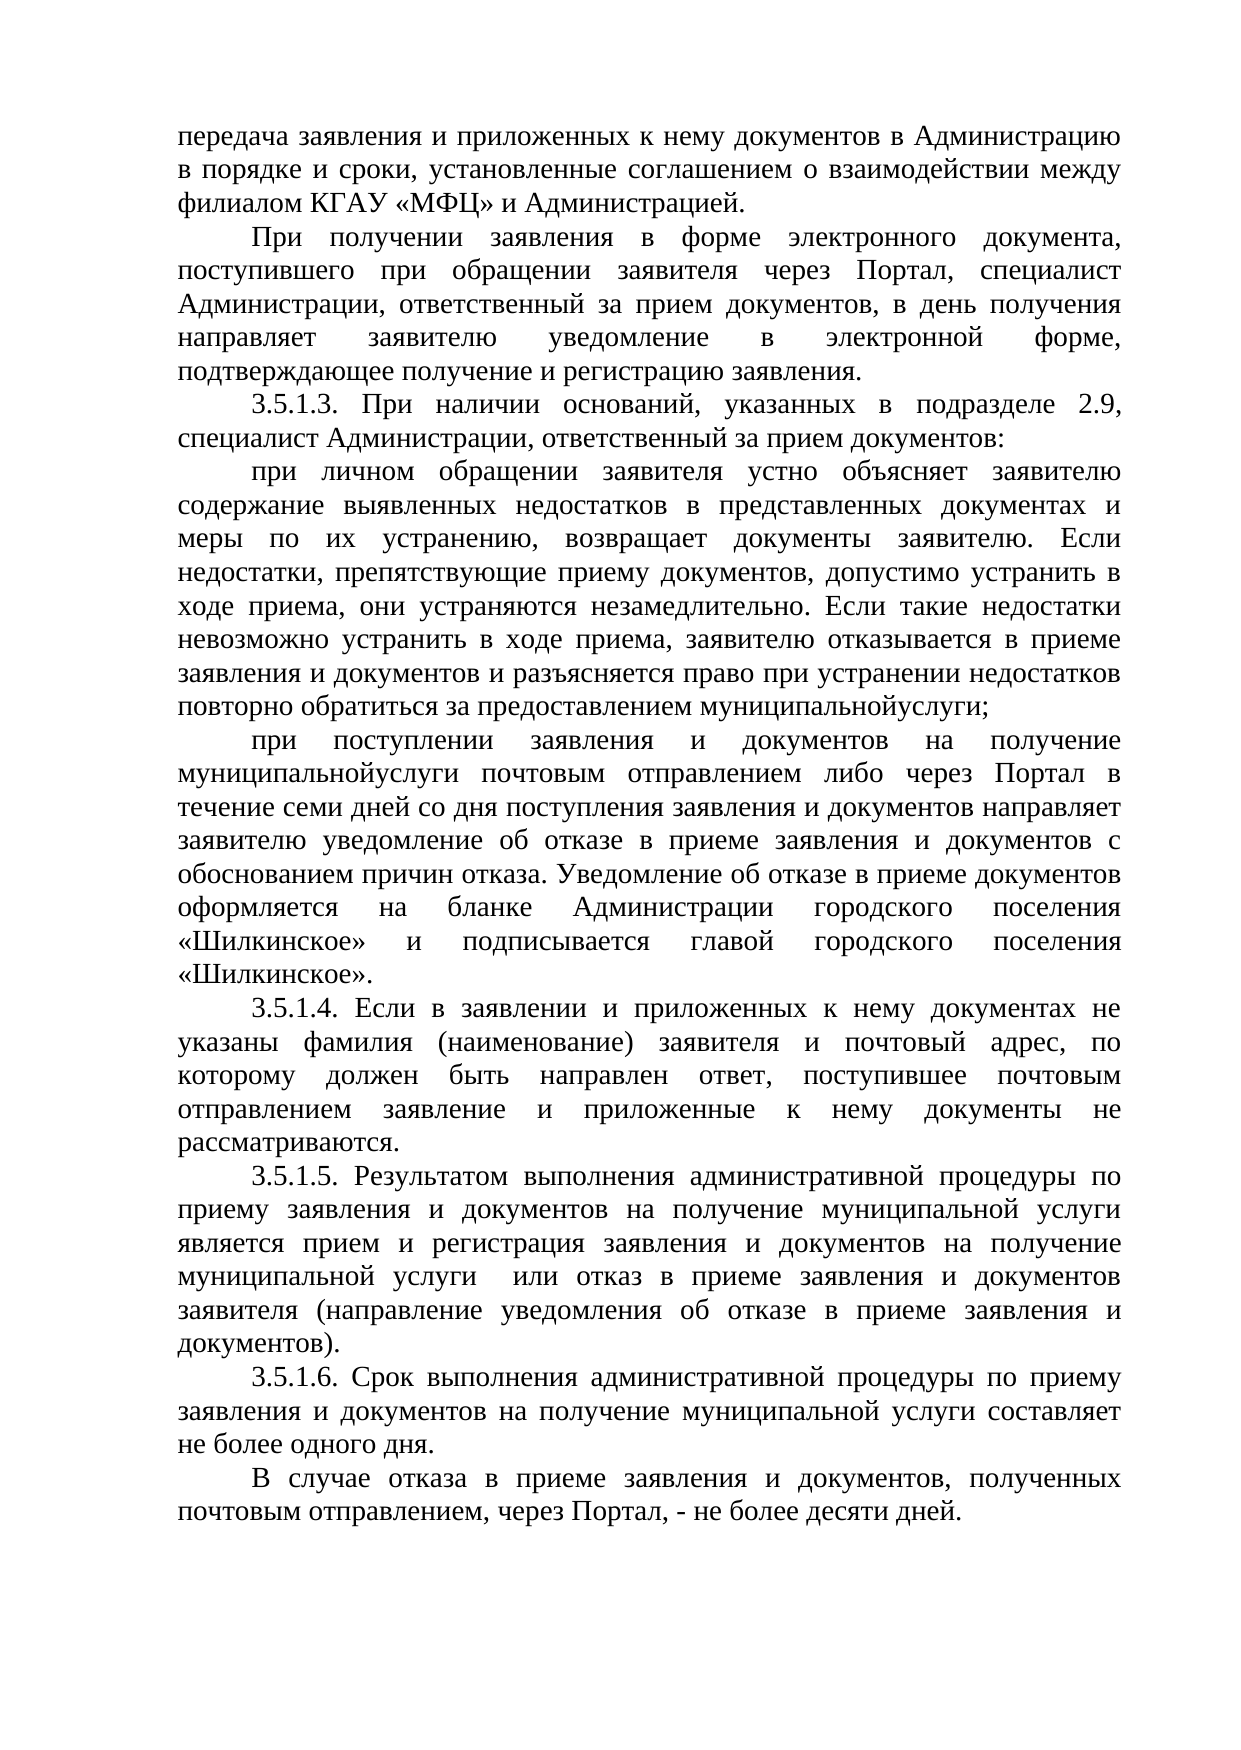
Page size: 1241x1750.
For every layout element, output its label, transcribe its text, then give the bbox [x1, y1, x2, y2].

text при личном обращении заявителя устно объясняет заявителю содержание выявленных недостатков в представленных документах и меры по их устранению, возвращает документы заявителю. Если недостатки, препятствующие приему документов, допустимо устранить в ходе приема, они устраняются незамедлительно. Если такие недостатки невозможно устранить в ходе приема, заявителю отказывается в приеме заявления и документов и разъясняется право при устранении недостатков повторно обратиться за предоставлением муниципальнойуслуги; [177, 453, 1122, 722]
text 3.5.1.3. При наличии оснований, указанных в подразделе 2.9, специалист Администрации, ответственный за прием документов: [177, 386, 1122, 453]
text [177, 118, 1122, 219]
text В случае отказа в приеме заявления и документов, полученных почтовым отправлением, через Портал, - не более десяти дней. [177, 1460, 1122, 1527]
text При получении заявления в форме электронного документа, поступившего при обращении заявителя через Портал, специалист Администрации, ответственный за прием документов, в день получения направляет заявителю уведомление в электронной форме, подтверждающее получение и регистрацию заявления. [177, 219, 1122, 386]
text 3.5.1.5. Результатом выполнения административной процедуры по приему заявления и документов на получение муниципальной услуги является прием и регистрация заявления и документов на получение муниципальной услуги или отказ в приеме заявления и документов заявителя (направление уведомления об отказе в приеме заявления и документов). [177, 1158, 1122, 1359]
text 3.5.1.4. Если в заявлении и приложенных к нему документах не указаны фамилия (наименование) заявителя и почтовый адрес, по которому должен быть направлен ответ, поступившее почтовым отправлением заявление и приложенные к нему документы не рассматриваются. [177, 990, 1122, 1158]
text при поступлении заявления и документов на получение муниципальнойуслуги почтовым отправлением либо через Портал в течение семи дней со дня поступления заявления и документов направляет заявителю уведомление об отказе в приеме заявления и документов с обоснованием причин отказа. Уведомление об отказе в приеме документов оформляется на бланке Администрации городского поселения «Шилкинское» и подписывается главой городского поселения «Шилкинское». [177, 722, 1122, 990]
text 3.5.1.6. Срок выполнения административной процедуры по приему заявления и документов на получение муниципальной услуги составляет не более одного дня. [177, 1359, 1122, 1460]
